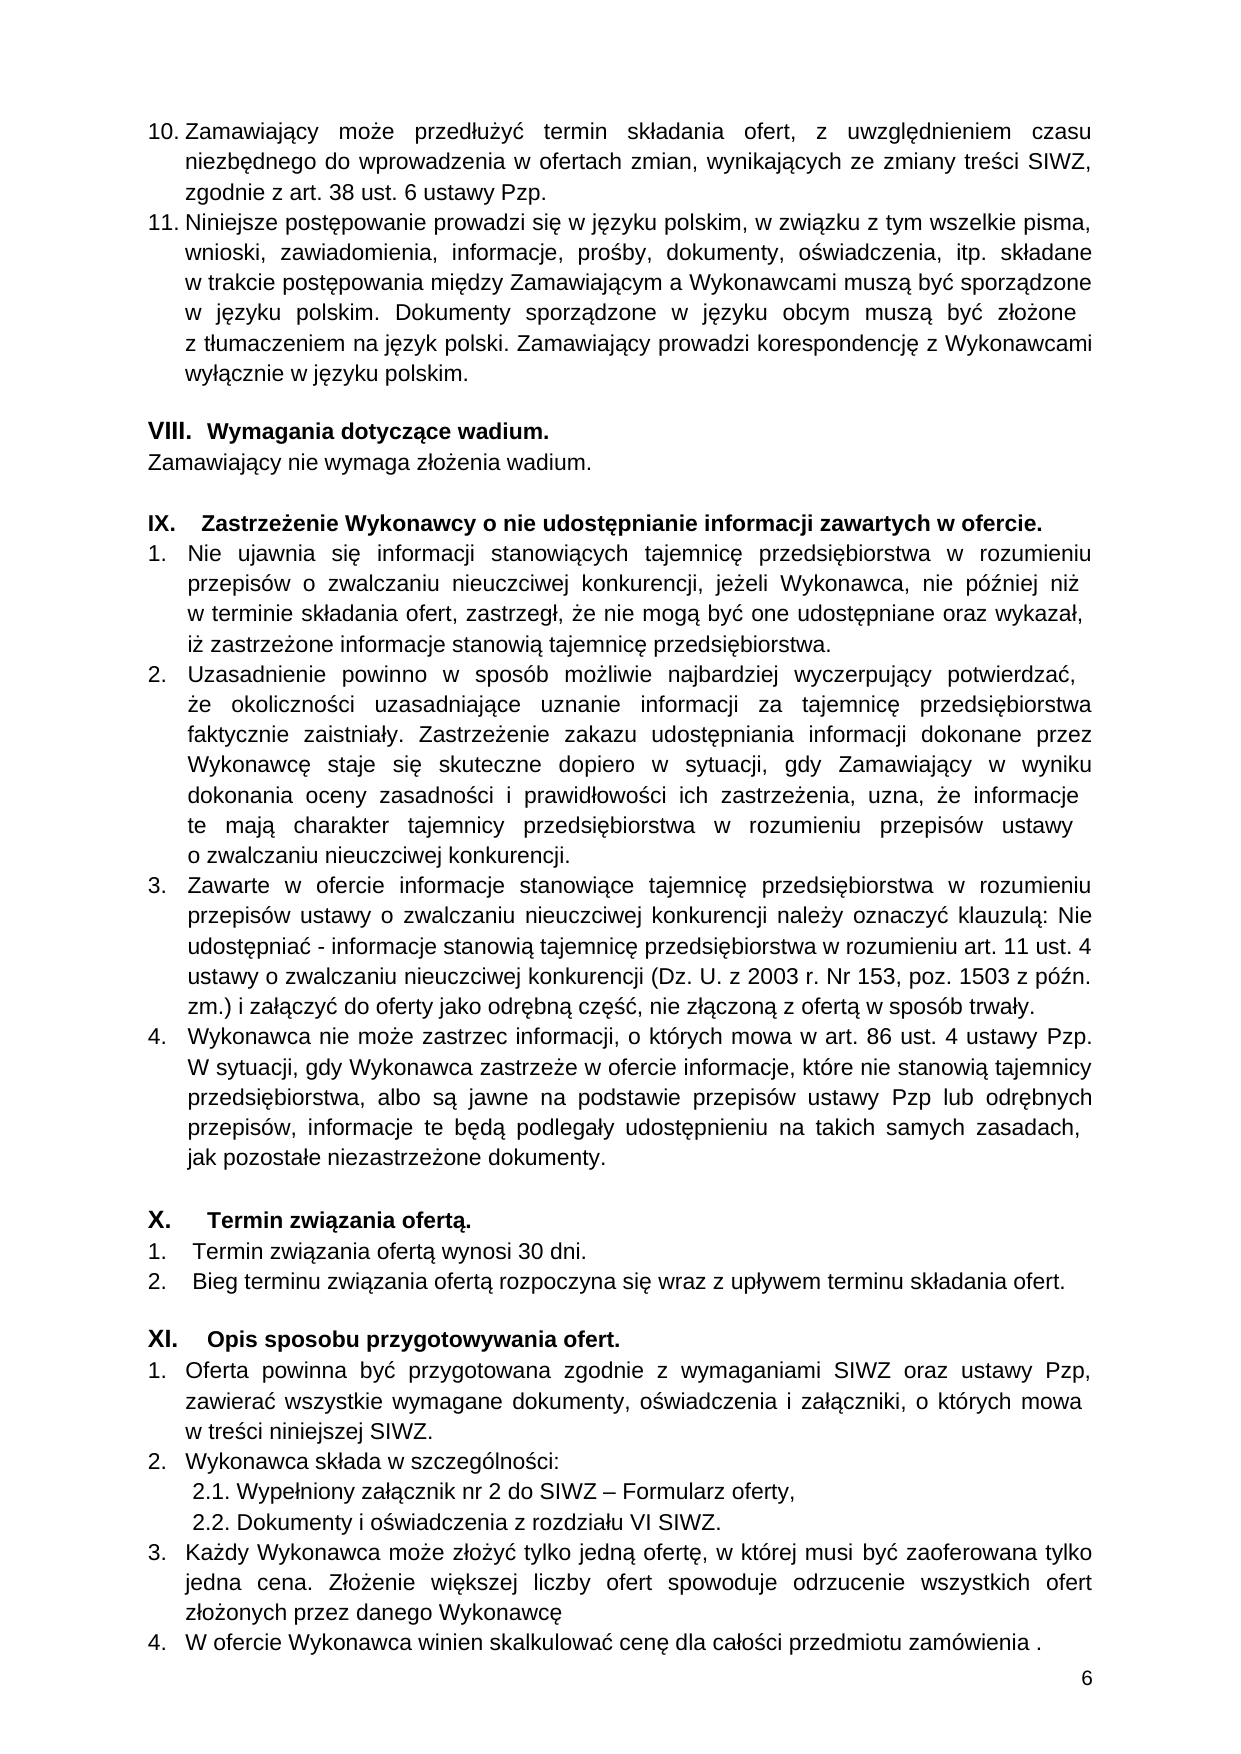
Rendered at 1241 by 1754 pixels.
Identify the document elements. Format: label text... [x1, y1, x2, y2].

list Dokumenty i oświadczenia z rozdziału VI SIWZ. [192, 1508, 1092, 1535]
list Nie ujawnia się informacji stanowiących tajemnicę przedsiębiorstwa w rozumieniu przepisów o zwalczaniu nieuczciwej konkurencji, jeżeli Wykonawca, nie później niż w terminie składania ofert, zastrzegł, że nie mogą być one udostępniane oraz wykazał, iż zastrzeżone informacje stanowią tajemnicę przedsiębiorstwa. [148, 540, 1092, 657]
list Termin związania ofertą wynosi 30 dni. [148, 1238, 1092, 1264]
list Wypełniony załącznik nr 2 do SIWZ – Formularz oferty, [192, 1478, 1092, 1504]
list Wykonawca nie może zastrzec informacji, o których mowa w art. 86 ust. 4 ustawy Pzp. W sytuacji, gdy Wykonawca zastrzeże w ofercie informacje, które nie stanowią tajemnicy przedsiębiorstwa, albo są jawne na podstawie przepisów ustawy Pzp lub odrębnych przepisów, informacje te będą podlegały udostępnieniu na takich samych zasadach, jak pozostałe niezastrzeżone dokumenty. [148, 1023, 1092, 1171]
text Zamawiający nie wymaga złożenia wadium. [148, 449, 1092, 476]
list Wykonawca składa w szczególności: [148, 1448, 1092, 1474]
list Wymagania dotyczące wadium. [148, 416, 1092, 445]
list Uzasadnienie powinno w sposób możliwie najbardziej wyczerpujący potwierdzać, że okoliczności uzasadniające uznanie informacji za tajemnicę przedsiębiorstwa faktycznie zaistniały. Zastrzeżenie zakazu udostępniania informacji dokonane przez Wykonawcę staje się skuteczne dopiero w sytuacji, gdy Zamawiający w wyniku dokonania oceny zasadności i prawidłowości ich zastrzeżenia, uzna, że informacje te mają charakter tajemnicy przedsiębiorstwa w rozumieniu przepisów ustawy o zwalczaniu nieuczciwej konkurencji. [148, 661, 1092, 868]
list Każdy Wykonawca może złożyć tylko jedną ofertę, w której musi być zaoferowana tylko jedna cena. Złożenie większej liczby ofert spowoduje odrzucenie wszystkich ofert złożonych przez danego Wykonawcę [148, 1539, 1092, 1625]
list Termin związania ofertą. [148, 1204, 1092, 1233]
text IX. Zastrzeżenie Wykonawcy o nie udostępnianie informacji zawartych w ofercie. [148, 510, 1092, 536]
list Zawarte w ofercie informacje stanowiące tajemnicę przedsiębiorstwa w rozumieniu przepisów ustawy o zwalczaniu nieuczciwej konkurencji należy oznaczyć klauzulą: Nie udostępniać - informacje stanowią tajemnicę przedsiębiorstwa w rozumieniu art. 11 ust. 4 ustawy o zwalczaniu nieuczciwej konkurencji (Dz. U. z 2003 r. Nr 153, poz. 1503 z późn. zm.) i załączyć do oferty jako odrębną część, nie złączoną z ofertą w sposób trwały. [148, 872, 1092, 1019]
list Bieg terminu związania ofertą rozpoczyna się wraz z upływem terminu składania ofert. [148, 1268, 1092, 1294]
list W ofercie Wykonawca winien skalkulować cenę dla całości przedmiotu zamówienia . [148, 1629, 1092, 1656]
list Niniejsze postępowanie prowadzi się w języku polskim, w związku z tym wszelkie pisma, wnioski, zawiadomienia, informacje, prośby, dokumenty, oświadczenia, itp. składane w trakcie postępowania między Zamawiającym a Wykonawcami muszą być sporządzone w języku polskim. Dokumenty sporządzone w języku obcym muszą być złożone z tłumaczeniem na język polski. Zamawiający prowadzi korespondencję z Wykonawcami wyłącznie w języku polskim. [148, 209, 1092, 386]
list Zamawiający może przedłużyć termin składania ofert, z uwzględnieniem czasu niezbędnego do wprowadzenia w ofertach zmian, wynikających ze zmiany treści SIWZ, zgodnie z art. 38 ust. 6 ustawy Pzp. [148, 118, 1092, 205]
list Oferta powinna być przygotowana zgodnie z wymaganiami SIWZ oraz ustawy Pzp, zawierać wszystkie wymagane dokumenty, oświadczenia i załączniki, o których mowa w treści niniejszej SIWZ. [148, 1357, 1092, 1444]
list Opis sposobu przygotowywania ofert. [148, 1324, 1092, 1353]
